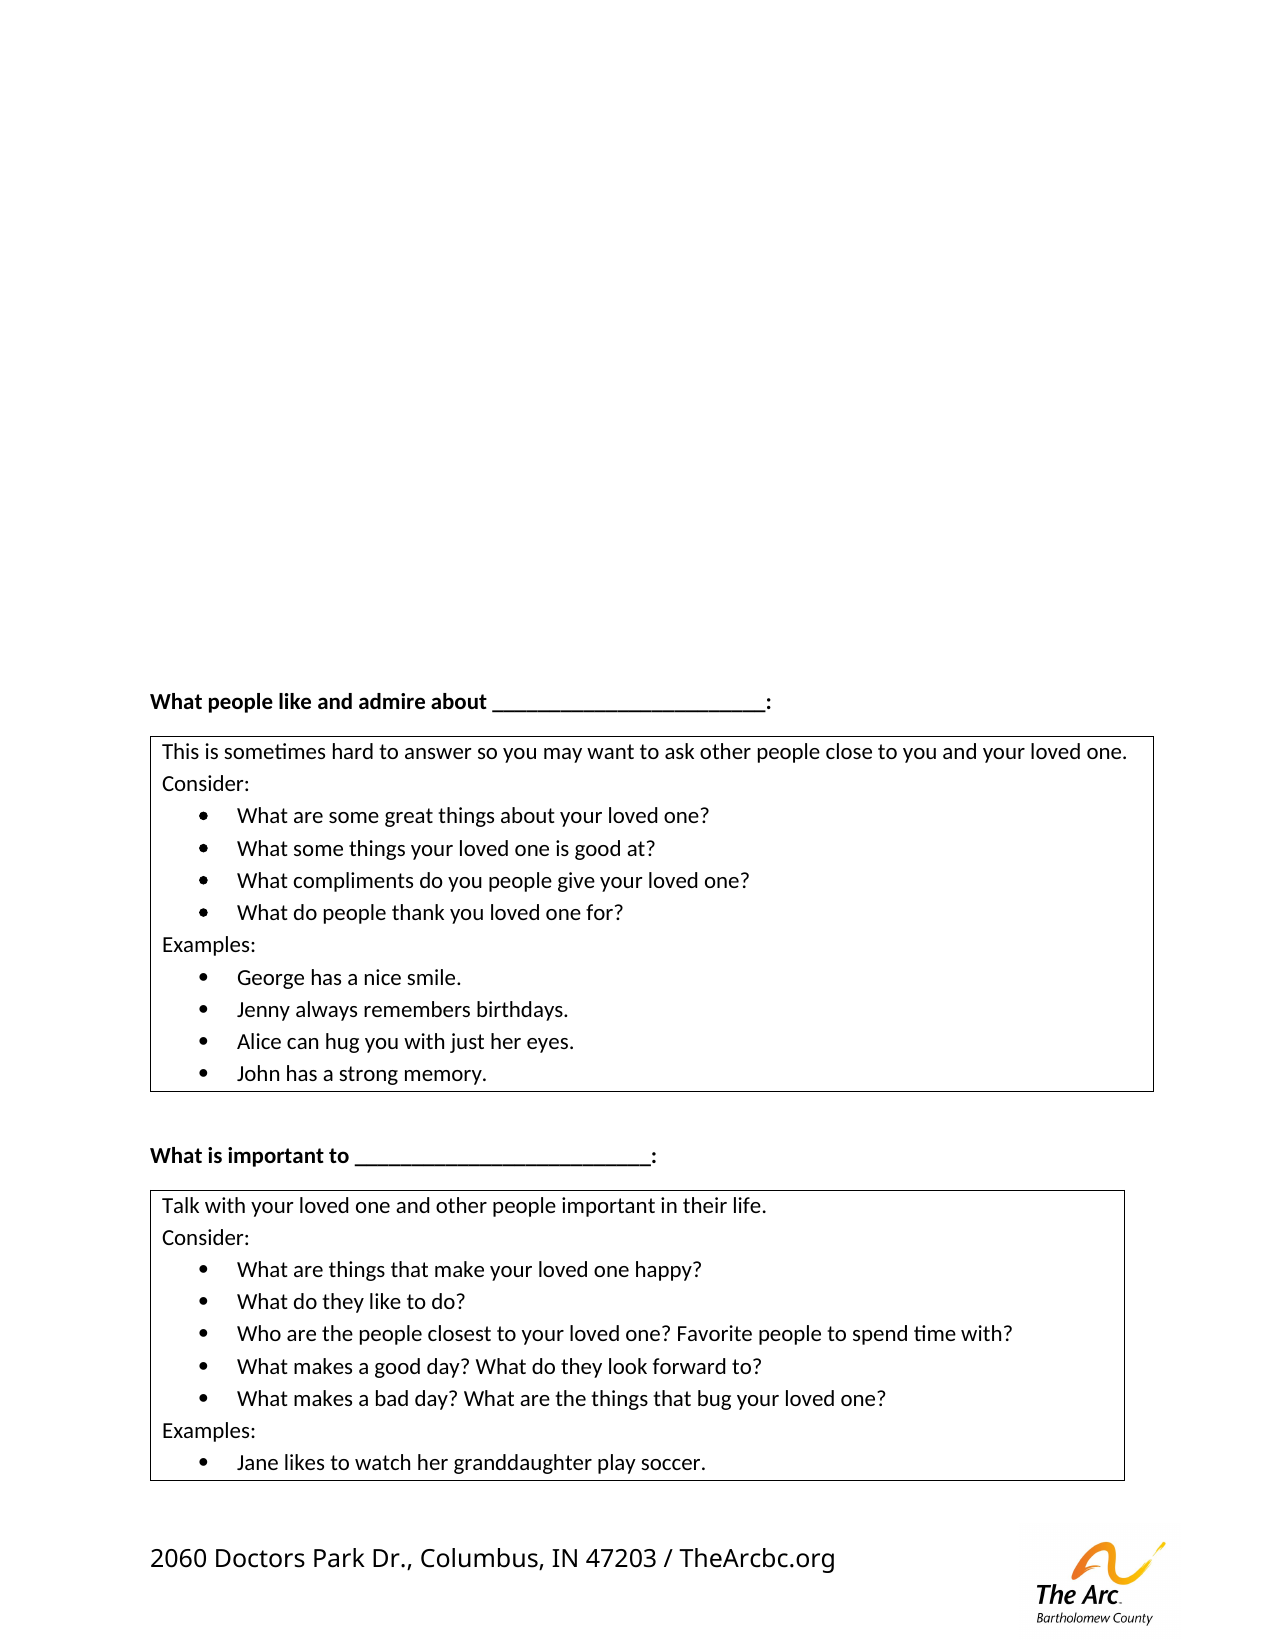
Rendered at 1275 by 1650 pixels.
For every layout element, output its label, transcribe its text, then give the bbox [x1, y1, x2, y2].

text What is important to __________________________: [150, 1141, 1125, 1169]
picture [1018, 1523, 1182, 1639]
table_header This is sometimes hard to answer so you may want to ask other people close to you and your loved one. Consider: What are some great things about your loved one? What some things your loved one is good at? What compliments do you people give your loved one? What do people thank you loved one for? Examples: George has a nice smile. Jenny always remembers birthdays. Alice can hug you with just her eyes. John has a strong memory. [151, 737, 1153, 1091]
text What people like and admire about ________________________: [150, 687, 1125, 715]
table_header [151, 1191, 1124, 1480]
